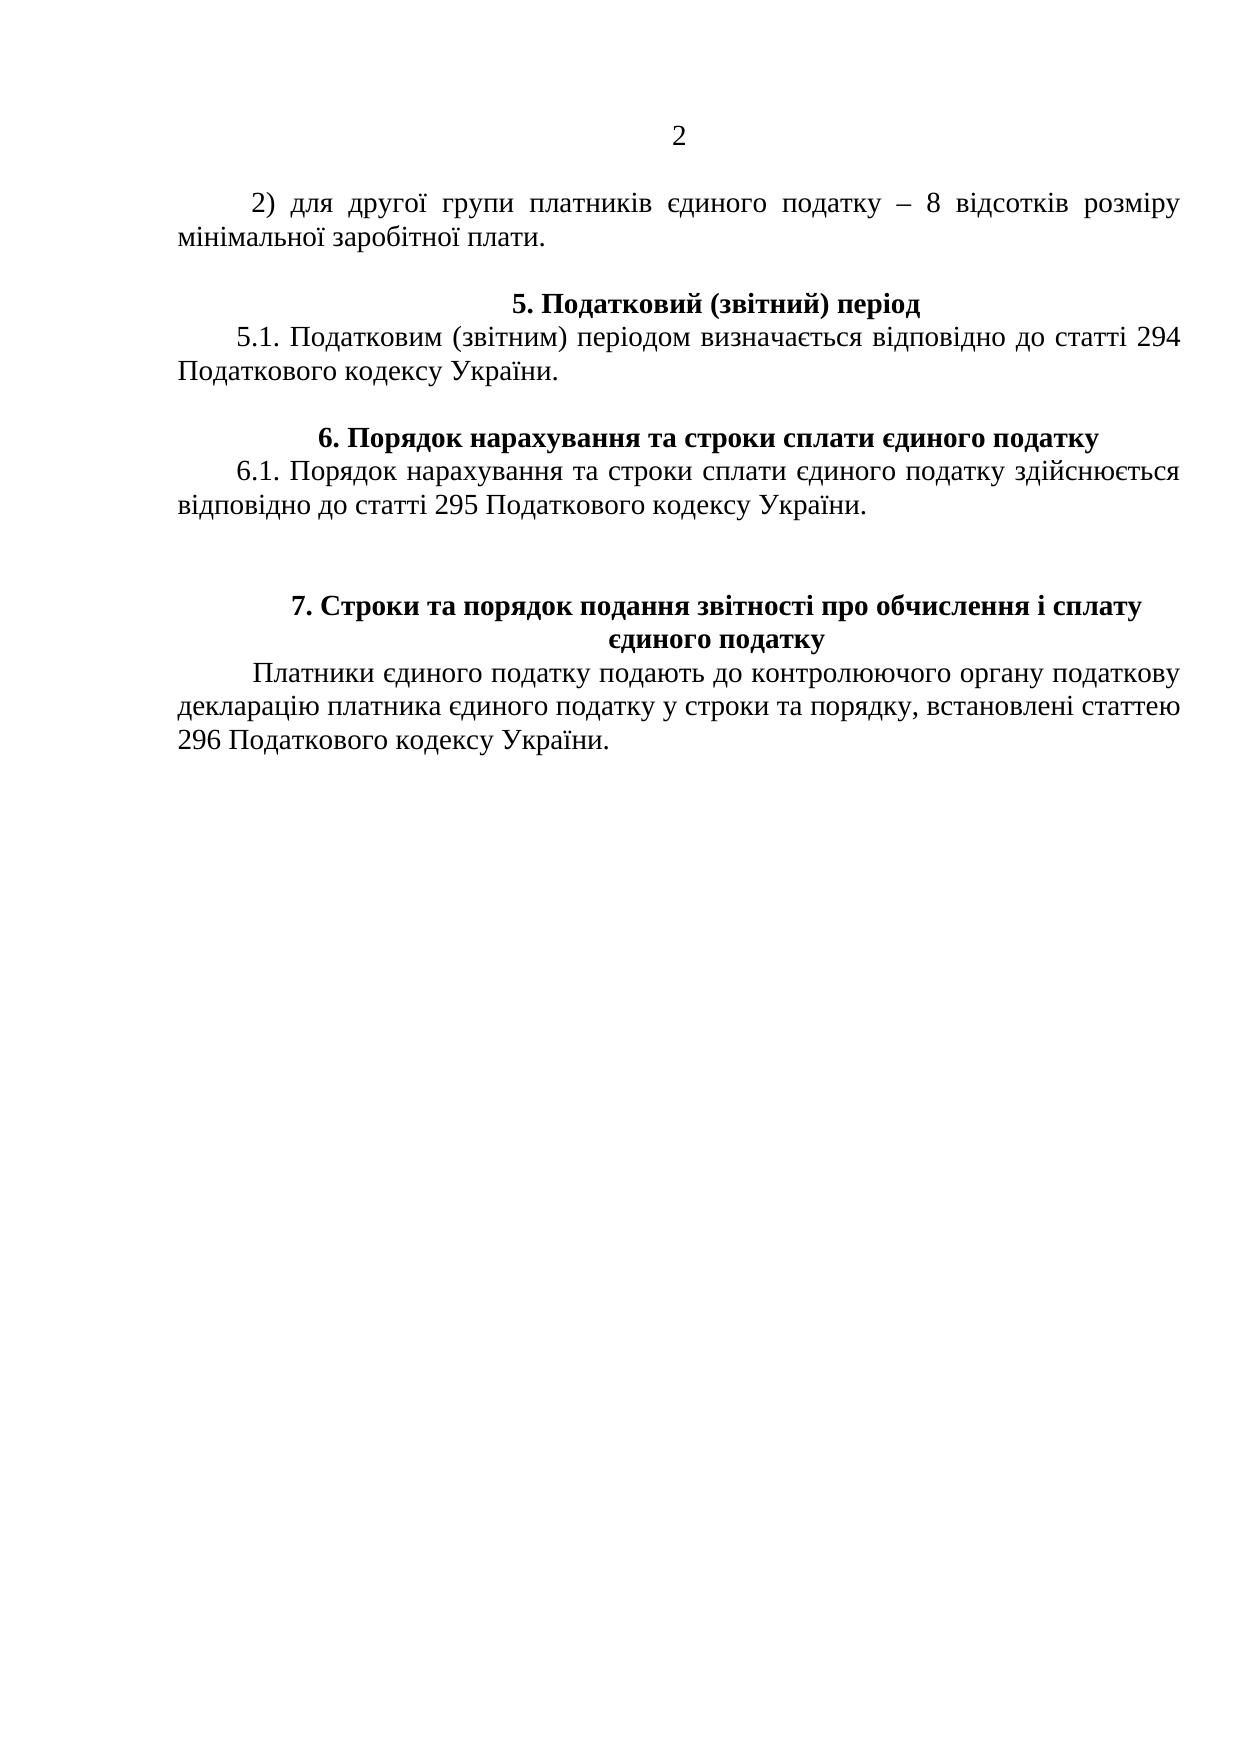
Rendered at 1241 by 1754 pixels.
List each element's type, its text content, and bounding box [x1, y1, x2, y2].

text 6.1. Порядок нарахування та строки сплати єдиного податку здійснюється відповідно до статті 295 Податкового кодексу України. [177, 453, 1181, 521]
text 5.1. Податковим (звітним) періодом визначається відповідно до статті 294 Податкового кодексу України. [177, 319, 1181, 386]
text Платники єдиного податку подають до контролюючого органу податкову декларацію платника єдиного податку у строки та порядку, встановлені статтею 296 Податкового кодексу України. [177, 655, 1181, 755]
text 6. Порядок нарахування та строки сплати єдиного податку [177, 420, 1181, 453]
text 2) для другої групи платників єдиного податку – 8 відсотків розміру мінімальної заробітної плати. [177, 185, 1181, 252]
text 7. Строки та порядок подання звітності про обчислення і сплату [252, 588, 1181, 621]
text 2 [177, 118, 1181, 152]
text єдиного податку [252, 621, 1181, 655]
text 5. Податковий (звітний) період [177, 286, 1181, 319]
